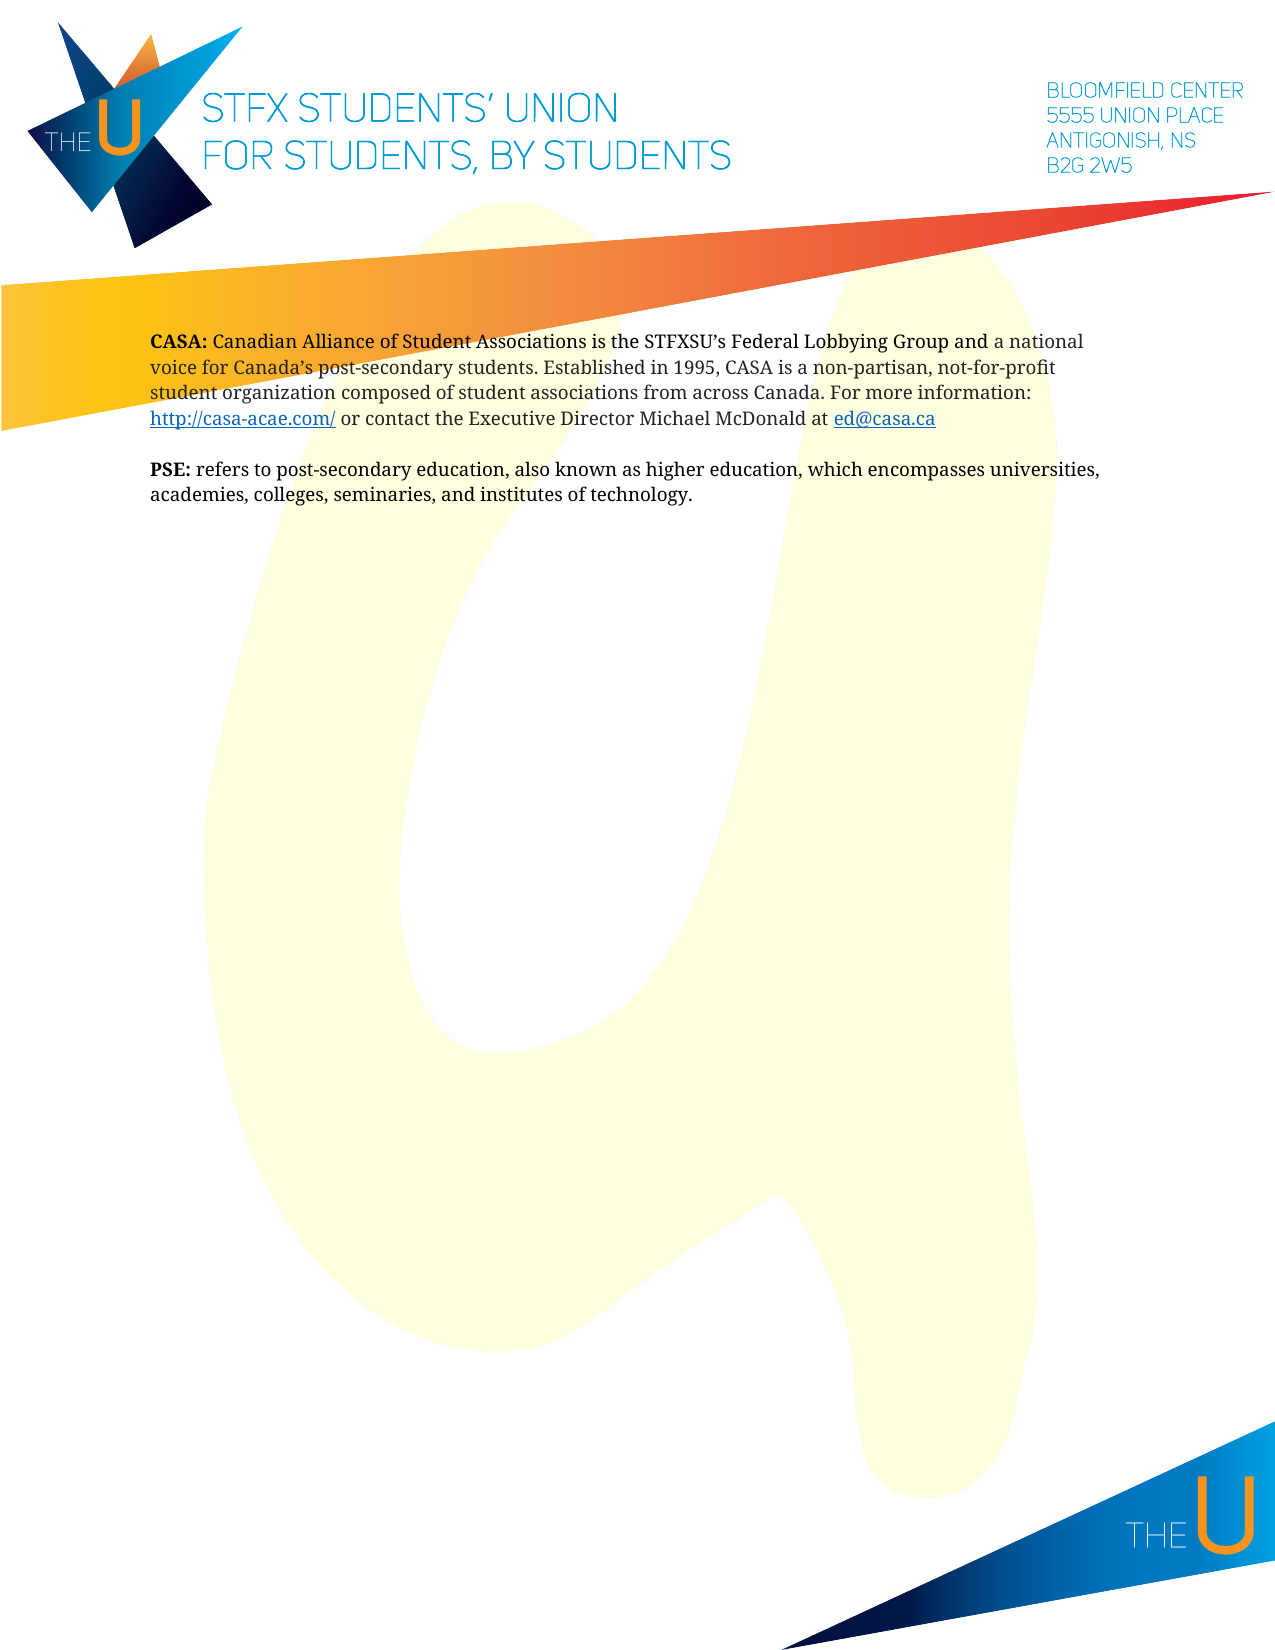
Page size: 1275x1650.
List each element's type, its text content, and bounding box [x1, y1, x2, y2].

picture [1, 0, 1275, 1650]
text CASA: Canadian Alliance of Student Associations is the STFXSU’s Federal Lobbying Group and a national voice for Canada’s post-secondary students. Established in 1995, CASA is a non-partisan, not-for-profit student organization composed of student associations from across Canada. For more information: http://casa-acae.com/ or contact the Executive Director Michael McDonald at ed@casa.ca [150, 329, 1125, 431]
text PSE: refers to post-secondary education, also known as higher education, which encompasses universities, academies, colleges, seminaries, and institutes of technology. [150, 456, 1125, 507]
